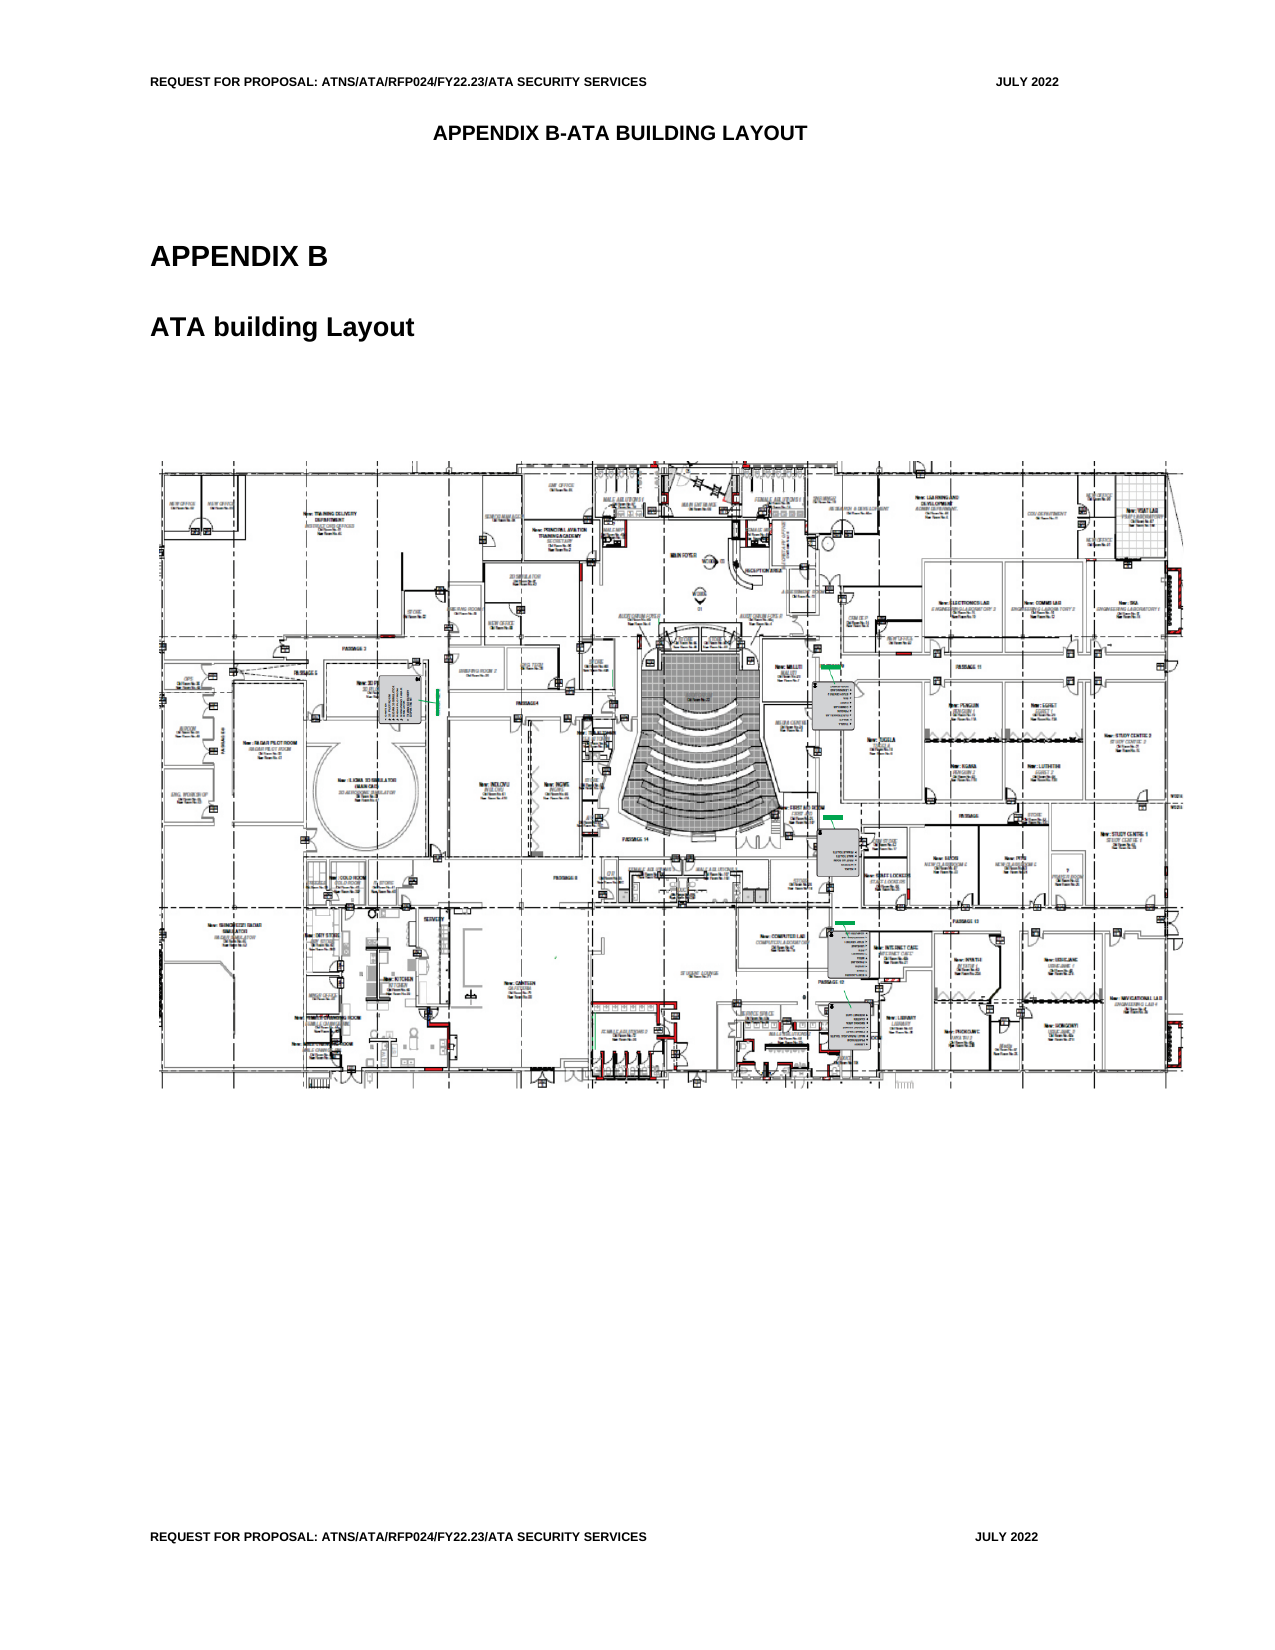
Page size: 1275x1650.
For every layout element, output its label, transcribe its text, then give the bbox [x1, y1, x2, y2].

picture [150, 357, 1184, 1096]
subtitle APPENDIX B [150, 239, 1125, 273]
subtitle ATA building Layout [150, 311, 1125, 342]
